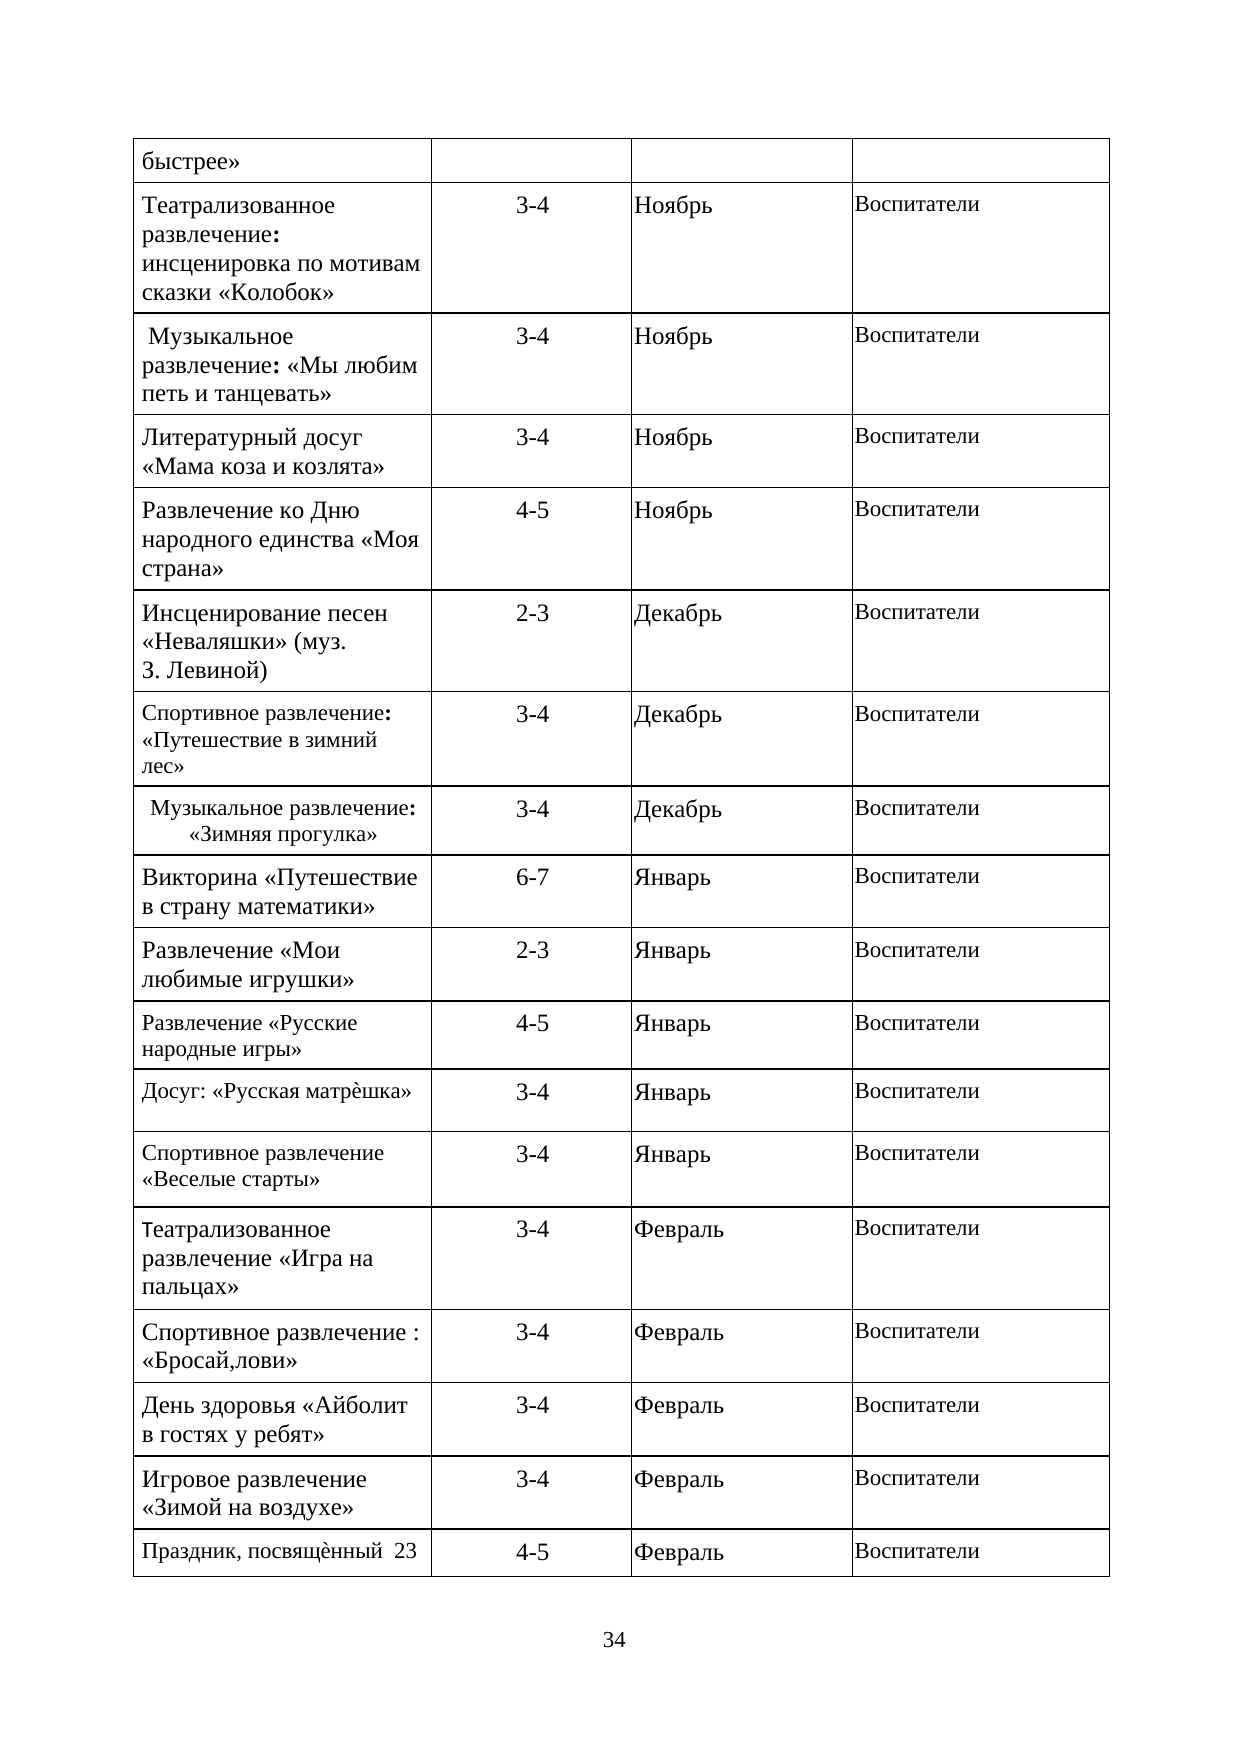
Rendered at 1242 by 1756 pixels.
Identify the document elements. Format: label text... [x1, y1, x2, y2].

table_cell День здоровья «Айболит в гостях у ребят» [134, 1383, 431, 1455]
table_cell 3-4 [432, 1208, 631, 1309]
table_header [632, 139, 852, 182]
table_cell Викторина «Путешествие в страну математики» [134, 856, 431, 927]
table_cell Воспитатели [853, 1002, 1109, 1068]
table_cell 3-4 [432, 1310, 631, 1382]
table_cell Досуг: «Русская матрѐшка» [134, 1070, 431, 1131]
table_header [853, 139, 1109, 182]
table_cell 3-4 [432, 415, 631, 487]
table_cell Литературный досуг «Мама коза и козлята» [134, 415, 431, 487]
table_cell Спортивное развлечение : «Бросай,лови» [134, 1310, 431, 1382]
table_cell Воспитатели [853, 591, 1109, 691]
table_cell 2-3 [432, 928, 631, 1000]
table_cell 3-4 [432, 1070, 631, 1131]
table_cell Праздник, посвящѐнный 23 [134, 1530, 431, 1576]
table_cell Ноябрь [632, 314, 852, 414]
table_cell Февраль [632, 1310, 852, 1382]
table_cell Ноябрь [632, 415, 852, 487]
table_header [432, 139, 631, 182]
table_cell Воспитатели [853, 1132, 1109, 1206]
table_cell Воспитатели [853, 1530, 1109, 1576]
table_cell Ноябрь [632, 183, 852, 312]
table_cell 4-5 [432, 488, 631, 589]
table_cell Развлечение «Русские народные игры» [134, 1002, 431, 1068]
table_cell Воспитатели [853, 787, 1109, 854]
table_cell Январь [632, 1070, 852, 1131]
table_cell Воспитатели [853, 1310, 1109, 1382]
table_cell Февраль [632, 1530, 852, 1576]
table_cell 6-7 [432, 856, 631, 927]
table_cell Декабрь [632, 787, 852, 854]
table_cell 2-3 [432, 591, 631, 691]
table_cell 3-4 [432, 1457, 631, 1528]
table_cell 3-4 [432, 1132, 631, 1206]
table_cell Музыкальное развлечение: «Зимняя прогулка» [134, 787, 431, 854]
table_header быстрее» [134, 139, 431, 182]
table_cell Игровое развлечение «Зимой на воздухе» [134, 1457, 431, 1528]
table_cell Январь [632, 1132, 852, 1206]
table_cell Воспитатели [853, 928, 1109, 1000]
table_cell 3-4 [432, 692, 631, 785]
table_cell Январь [632, 928, 852, 1000]
table_cell Февраль [632, 1457, 852, 1528]
table_cell Развлечение «Мои любимые игрушки» [134, 928, 431, 1000]
table_cell Развлечение ко Дню народного единства «Моя страна» [134, 488, 431, 589]
table_cell Воспитатели [853, 183, 1109, 312]
table_cell Спортивное развлечение «Веселые старты» [134, 1132, 431, 1206]
table_cell Воспитатели [853, 856, 1109, 927]
table_cell Инсценирование песен «Неваляшки» (муз. З. Левиной) [134, 591, 431, 691]
table_cell Декабрь [632, 692, 852, 785]
table_cell Воспитатели [853, 488, 1109, 589]
table_cell Воспитатели [853, 1457, 1109, 1528]
table_cell Спортивное развлечение: «Путешествие в зимний лес» [134, 692, 431, 785]
table_cell Воспитатели [853, 692, 1109, 785]
table_cell 4-5 [432, 1002, 631, 1068]
table_cell 3-4 [432, 787, 631, 854]
table_cell Январь [632, 1002, 852, 1068]
table_cell Февраль [632, 1383, 852, 1455]
table_cell Ноябрь [632, 488, 852, 589]
table_cell 3-4 [432, 314, 631, 414]
table_cell Музыкальное развлечение: «Мы любим петь и танцевать» [134, 314, 431, 414]
table_cell Январь [632, 856, 852, 927]
table_cell Воспитатели [853, 415, 1109, 487]
table_cell 3-4 [432, 1383, 631, 1455]
table_cell Воспитатели [853, 1383, 1109, 1455]
table_cell Театрализованное развлечение: инсценировка по мотивам сказки «Колобок» [134, 183, 431, 312]
table_cell Воспитатели [853, 1070, 1109, 1131]
table_cell Февраль [632, 1208, 852, 1309]
table_cell 3-4 [432, 183, 631, 312]
table_cell 4-5 [432, 1530, 631, 1576]
table_cell Воспитатели [853, 314, 1109, 414]
table_cell Декабрь [632, 591, 852, 691]
table_cell Воспитатели [853, 1208, 1109, 1309]
table_cell Театрализованное развлечение «Игра на пальцах» [134, 1208, 431, 1309]
